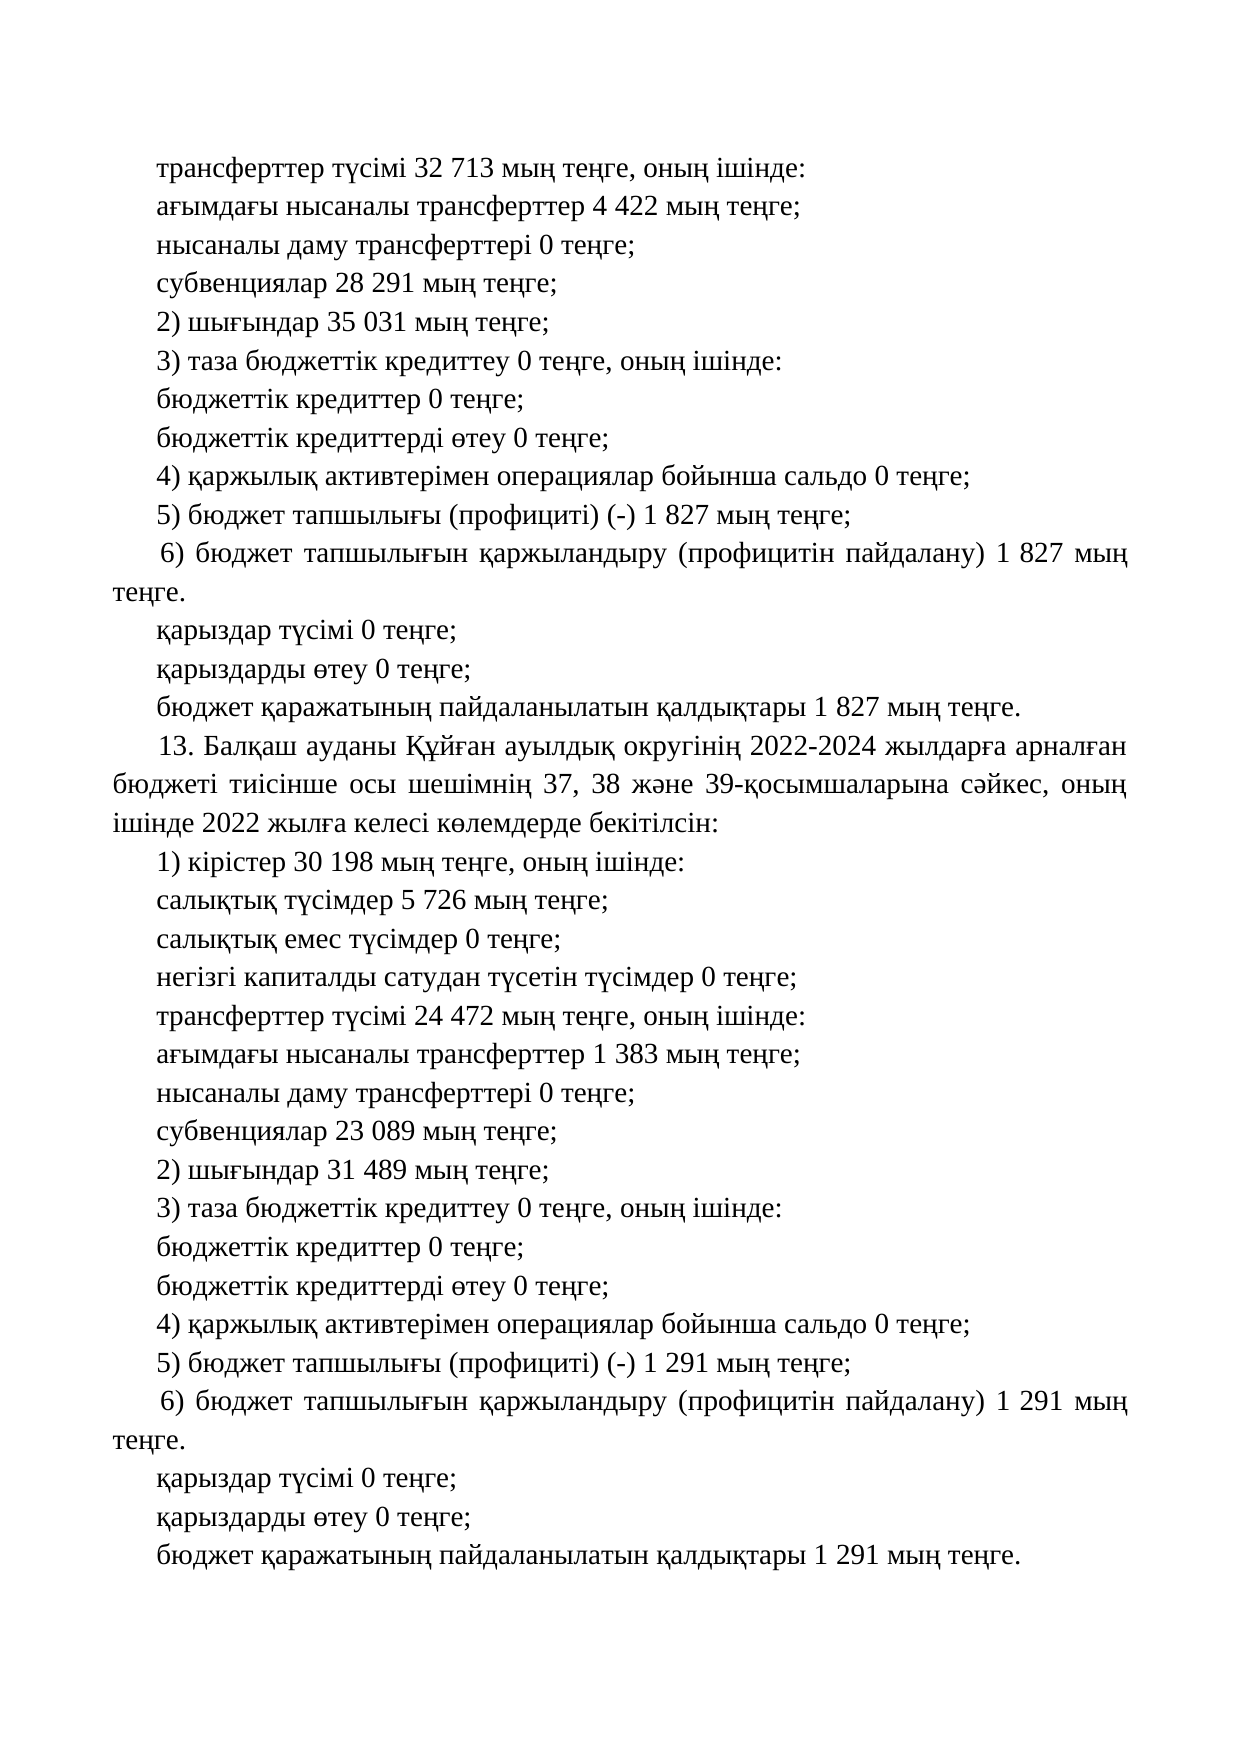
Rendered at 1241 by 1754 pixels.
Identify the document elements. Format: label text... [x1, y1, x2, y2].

text 2) шығындар 35 031 мың теңге; [112, 304, 1128, 338]
text бюджет қаражатының пайдаланылатын қалдықтары 1 827 мың теңге. [112, 689, 1128, 723]
text қарыздар түсімі 0 теңге; [112, 612, 1128, 646]
text бюджеттік кредиттерді өтеу 0 теңге; [112, 420, 1128, 453]
text қарыздарды өтеу 0 теңге; [112, 651, 1128, 684]
text нысаналы даму трансферттері 0 теңге; [112, 1075, 1128, 1108]
text трансферттер түсімі 32 713 мың теңге, оның ішінде: [112, 150, 1128, 183]
text бюджеттік кредиттерді өтеу 0 теңге; [112, 1268, 1128, 1301]
text бюджеттік кредиттер 0 теңге; [112, 1229, 1128, 1263]
text 3) таза бюджеттік кредиттеу 0 теңге, оның ішінде: [112, 343, 1128, 376]
text салықтық емес түсімдер 0 теңге; [112, 921, 1128, 954]
text 4) қаржылық активтерімен операциялар бойынша сальдо 0 теңге; [112, 1306, 1128, 1340]
text 13. Балқаш ауданы Құйған ауылдық округінің 2022-2024 жылдарға арналған бюджеті тиісінше осы шешімнің 37, 38 және 39-қосымшаларына сәйкес, оның ішінде 2022 жылға келесі көлемдерде бекітілсін: [112, 728, 1128, 839]
text 6) бюджет тапшылығын қаржыландыру (профицитін пайдалану) 1 291 мың теңге. [112, 1383, 1128, 1455]
text 5) бюджет тапшылығы (профициті) (-) 1 827 мың теңге; [112, 497, 1128, 530]
text ағымдағы нысаналы трансферттер 4 422 мың теңге; [112, 188, 1128, 222]
text 3) таза бюджеттік кредиттеу 0 теңге, оның ішінде: [112, 1191, 1128, 1224]
text 6) бюджет тапшылығын қаржыландыру (профицитін пайдалану) 1 827 мың теңге. [112, 535, 1128, 607]
text бюджет қаражатының пайдаланылатын қалдықтары 1 291 мың теңге. [112, 1537, 1128, 1571]
text салықтық түсімдер 5 726 мың теңге; [112, 882, 1128, 916]
text субвенциялар 28 291 мың теңге; [112, 266, 1128, 299]
text негізгі капиталды сатудан түсетін түсімдер 0 теңге; [112, 959, 1128, 993]
text 2) шығындар 31 489 мың теңге; [112, 1152, 1128, 1186]
text қарыздар түсімі 0 теңге; [112, 1460, 1128, 1494]
text бюджеттік кредиттер 0 теңге; [112, 381, 1128, 415]
text субвенциялар 23 089 мың теңге; [112, 1113, 1128, 1147]
text нысаналы даму трансферттері 0 теңге; [112, 227, 1128, 261]
text 4) қаржылық активтерімен операциялар бойынша сальдо 0 теңге; [112, 458, 1128, 492]
text 5) бюджет тапшылығы (профициті) (-) 1 291 мың теңге; [112, 1345, 1128, 1378]
text 1) кірістер 30 198 мың теңге, оның ішінде: [112, 844, 1128, 877]
text қарыздарды өтеу 0 теңге; [112, 1499, 1128, 1532]
text ағымдағы нысаналы трансферттер 1 383 мың теңге; [112, 1036, 1128, 1070]
text трансферттер түсімі 24 472 мың теңге, оның ішінде: [112, 998, 1128, 1031]
